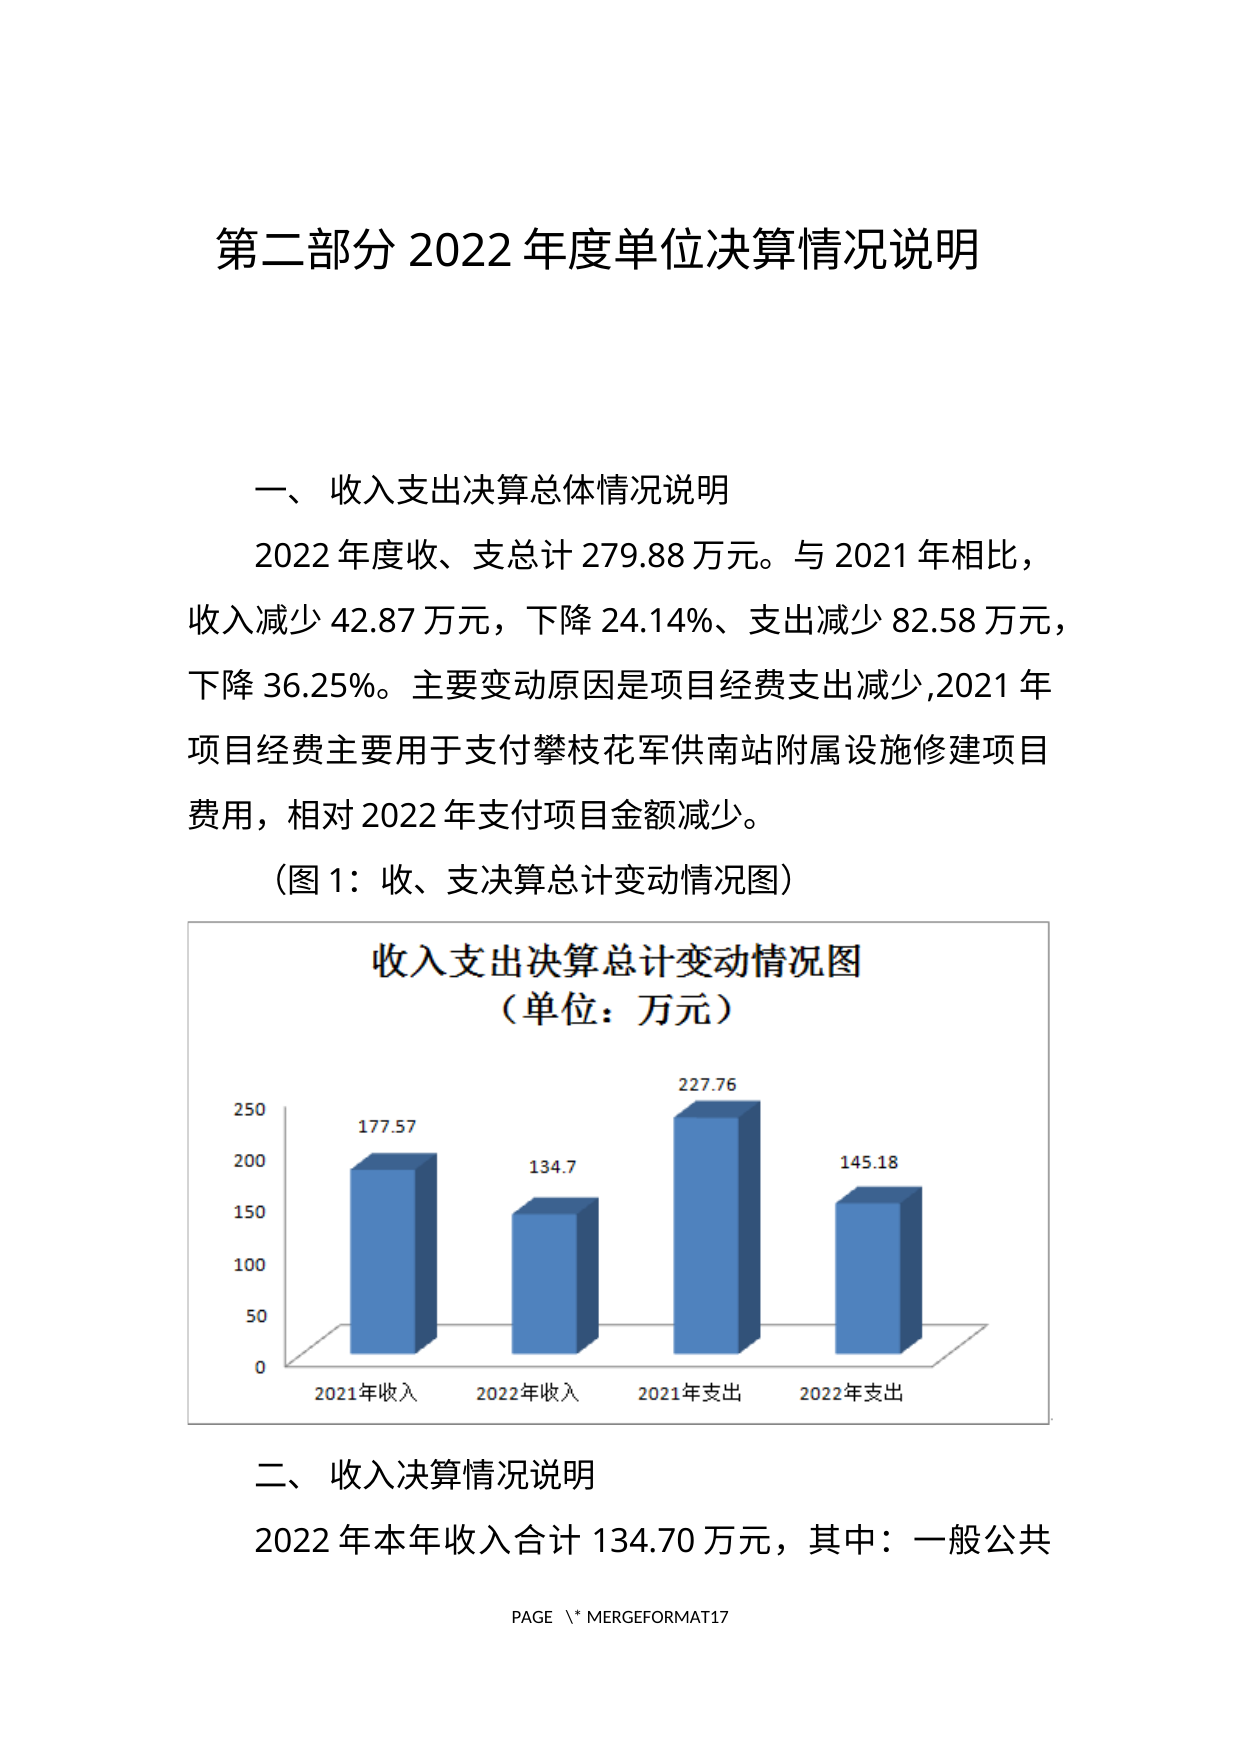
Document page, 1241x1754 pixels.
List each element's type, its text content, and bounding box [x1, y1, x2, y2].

list 收入决算情况说明 [254, 1440, 1053, 1505]
subtitle 第二部分 2022年度单位决算情况说明 [187, 197, 1007, 295]
text 2022年度收、支总计279.88万元。与2021年相比，收入减少42.87万元，下降24.14%、支出减少82.58万元，下降36.25%。主要变动原因是项目经费支出减少,2021年项目经费主要用于支付攀枝花军供南站附属设施修建项目费用，相对2022年支付项目金额减少。 [187, 521, 1053, 846]
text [187, 1505, 1053, 1570]
text （图1：收、支决算总计变动情况图） [187, 846, 1053, 911]
picture [187, 920, 1053, 1425]
list 收入支出决算总体情况说明 [254, 456, 1053, 521]
